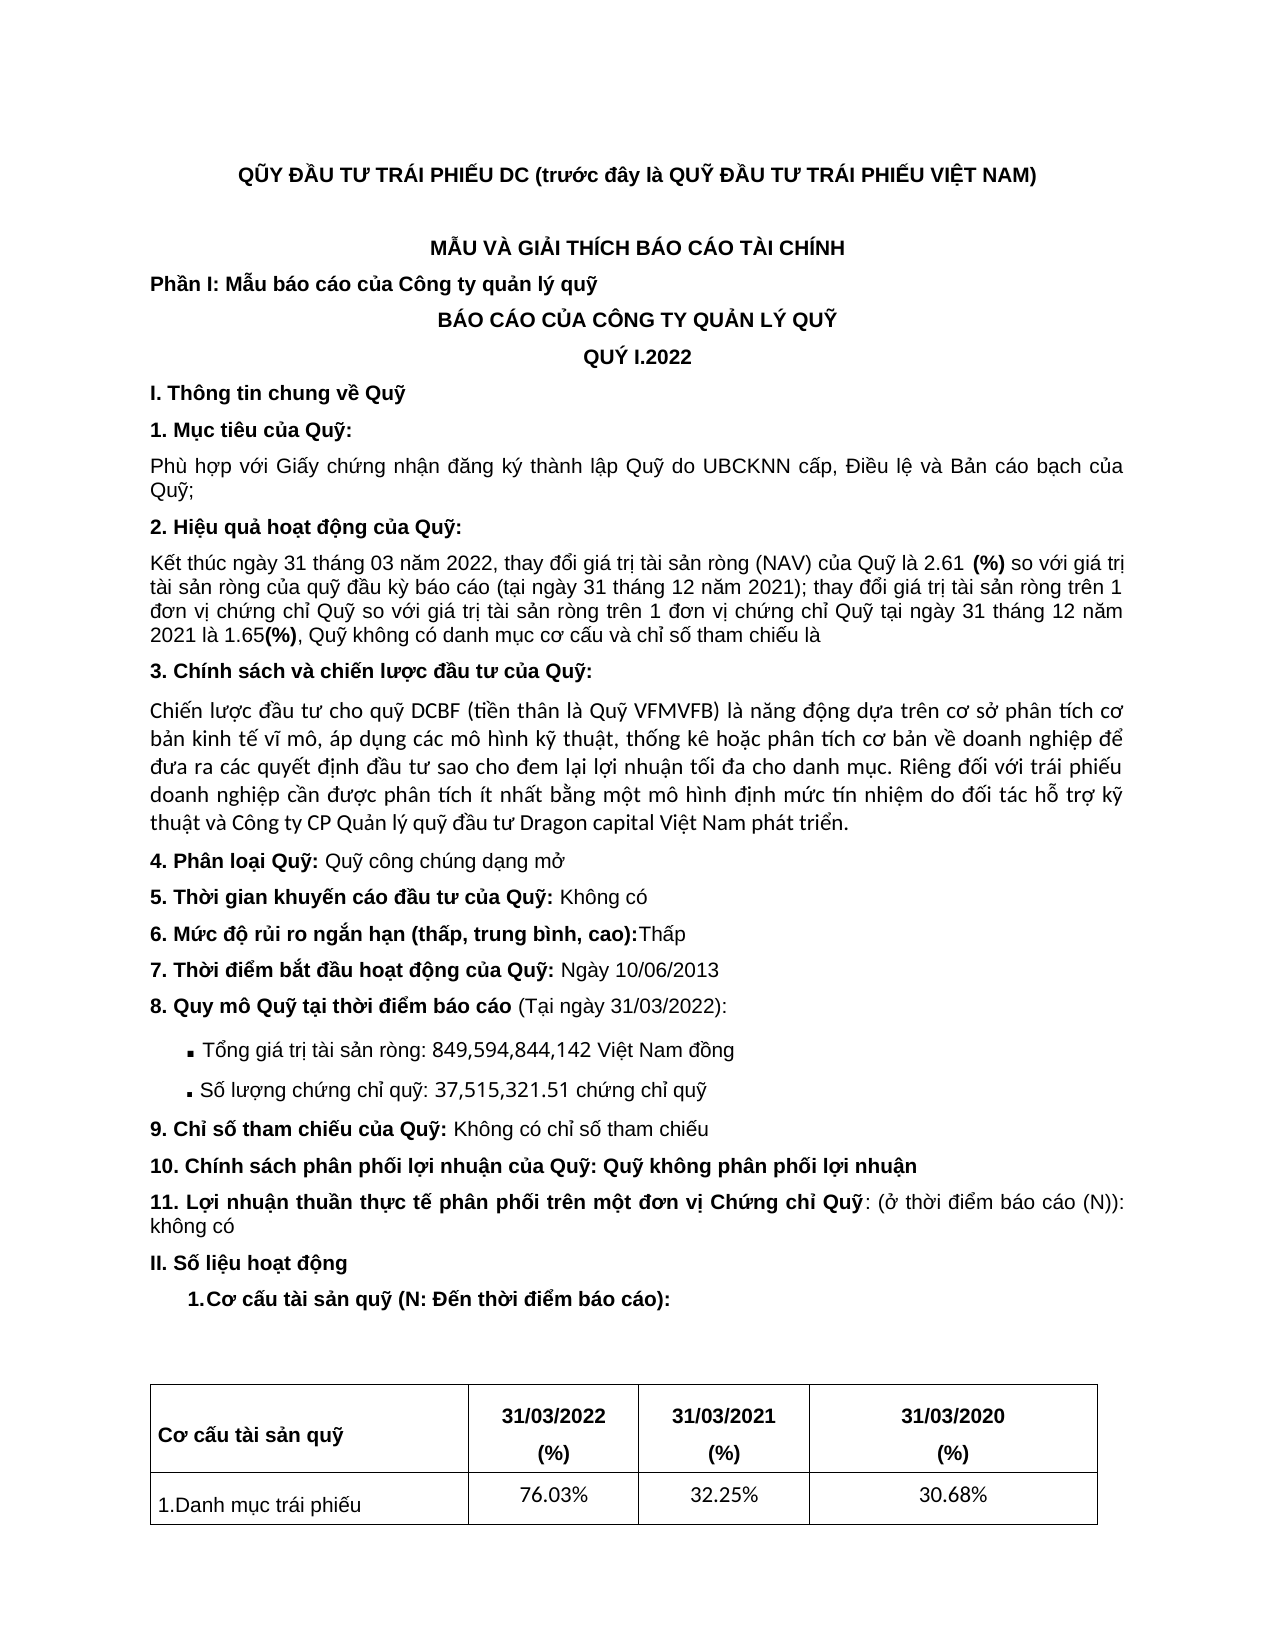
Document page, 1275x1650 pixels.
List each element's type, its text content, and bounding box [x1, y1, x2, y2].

table_header 31/03/2021 (%) [639, 1385, 809, 1472]
table_cell 76.03% [469, 1473, 638, 1524]
table_cell 32.25% [639, 1473, 809, 1524]
text . Số lượng chứng chỉ quỹ: 37,515,321.51 chứng chỉ quỹ [150, 1066, 1125, 1104]
text 6. Mức độ rủi ro ngắn hạn (thấp, trung bình, cao):Thấp [150, 921, 1125, 945]
table_cell 30.68% [810, 1473, 1097, 1524]
text 11. Lợi nhuận thuần thực tế phân phối trên một đơn vị Chứng chỉ Quỹ: (ở thời điểm báo cáo (N)): không có [150, 1190, 1125, 1238]
text Phù hợp với Giấy chứng nhận đăng ký thành lập Quỹ do UBCKNN cấp, Điều lệ và Bản cáo bạch của Quỹ; [150, 454, 1125, 502]
text QUÝ I.2022 [150, 345, 1125, 369]
text I. Thông tin chung về Quỹ [150, 381, 1125, 405]
list Cơ cấu tài sản quỹ (N: Đến thời điểm báo cáo): [187, 1287, 1125, 1311]
table_header 31/03/2020 (%) [810, 1385, 1097, 1472]
text QŨY ĐẦU TƯ TRÁI PHIẾU DC (trước đây là QUỸ ĐẦU TƯ TRÁI PHIẾU VIỆT NAM) [150, 162, 1125, 186]
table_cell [151, 1473, 468, 1524]
text 10. Chính sách phân phối lợi nhuận của Quỹ: Quỹ không phân phối lợi nhuận [150, 1153, 1125, 1177]
text 9. Chỉ số tham chiếu của Quỹ: Không có chỉ số tham chiếu [150, 1117, 1125, 1141]
text 4. Phân loại Quỹ: Quỹ công chúng dạng mở [150, 848, 1125, 872]
text Chiến lược đầu tư cho quỹ DCBF (tiền thân là Quỹ VFMVFB) là năng động dựa trên cơ sở phân tích cơ bản kinh tế vĩ mô, áp dụng các mô hình kỹ thuật, thống kê hoặc phân tích cơ bản về doanh nghiệp để đưa ra các quyết định đầu tư sao cho đem lại lợi nhuận tối đa cho danh mục. Riêng đối với trái phiếu doanh nghiệp cần được phân tích ít nhất bằng một mô hình định mức tín nhiệm do đối tác hỗ trợ kỹ thuật và Công ty CP Quản lý quỹ đầu tư Dragon capital Việt Nam phát triển. [150, 696, 1125, 836]
text II. Số liệu hoạt động [150, 1250, 1125, 1274]
text 2. Hiệu quả hoạt động của Quỹ: [150, 514, 1125, 538]
text Kết thúc ngày 31 tháng 03 năm 2022, thay đổi giá trị tài sản ròng (NAV) của Quỹ là 2.61 (%) so với giá trị tài sản ròng của quỹ đầu kỳ báo cáo (tại ngày 31 tháng 12 năm 2021); thay đổi giá trị tài sản ròng trên 1 đơn vị chứng chỉ Quỹ so với giá trị tài sản ròng trên 1 đơn vị chứng chỉ Quỹ tại ngày 31 tháng 12 năm 2021 là 1.65(%), Quỹ không có danh mục cơ cấu và chỉ số tham chiếu là [150, 551, 1125, 647]
text 7. Thời điểm bắt đầu hoạt động của Quỹ: Ngày 10/06/2013 [150, 958, 1125, 982]
text BÁO CÁO CỦA CÔNG TY QUẢN LÝ QUỸ [150, 308, 1125, 332]
text 1. Mục tiêu của Quỹ: [150, 418, 1125, 442]
text MẪU VÀ GIẢI THÍCH BÁO CÁO TÀI CHÍNH [150, 235, 1125, 259]
text 5. Thời gian khuyến cáo đầu tư của Quỹ: Không có [150, 885, 1125, 909]
text Phần I: Mẫu báo cáo của Công ty quản lý quỹ [150, 272, 1125, 296]
text 8. Quy mô Quỹ tại thời điểm báo cáo (Tại ngày 31/03/2022): [150, 994, 1125, 1018]
table_header 31/03/2022 (%) [469, 1385, 638, 1472]
text . Tổng giá trị tài sản ròng: 849,594,844,142 Việt Nam đồng [150, 1018, 1125, 1066]
table_header Cơ cấu tài sản quỹ [151, 1385, 468, 1472]
text 3. Chính sách và chiến lược đầu tư của Quỹ: [150, 659, 1125, 683]
